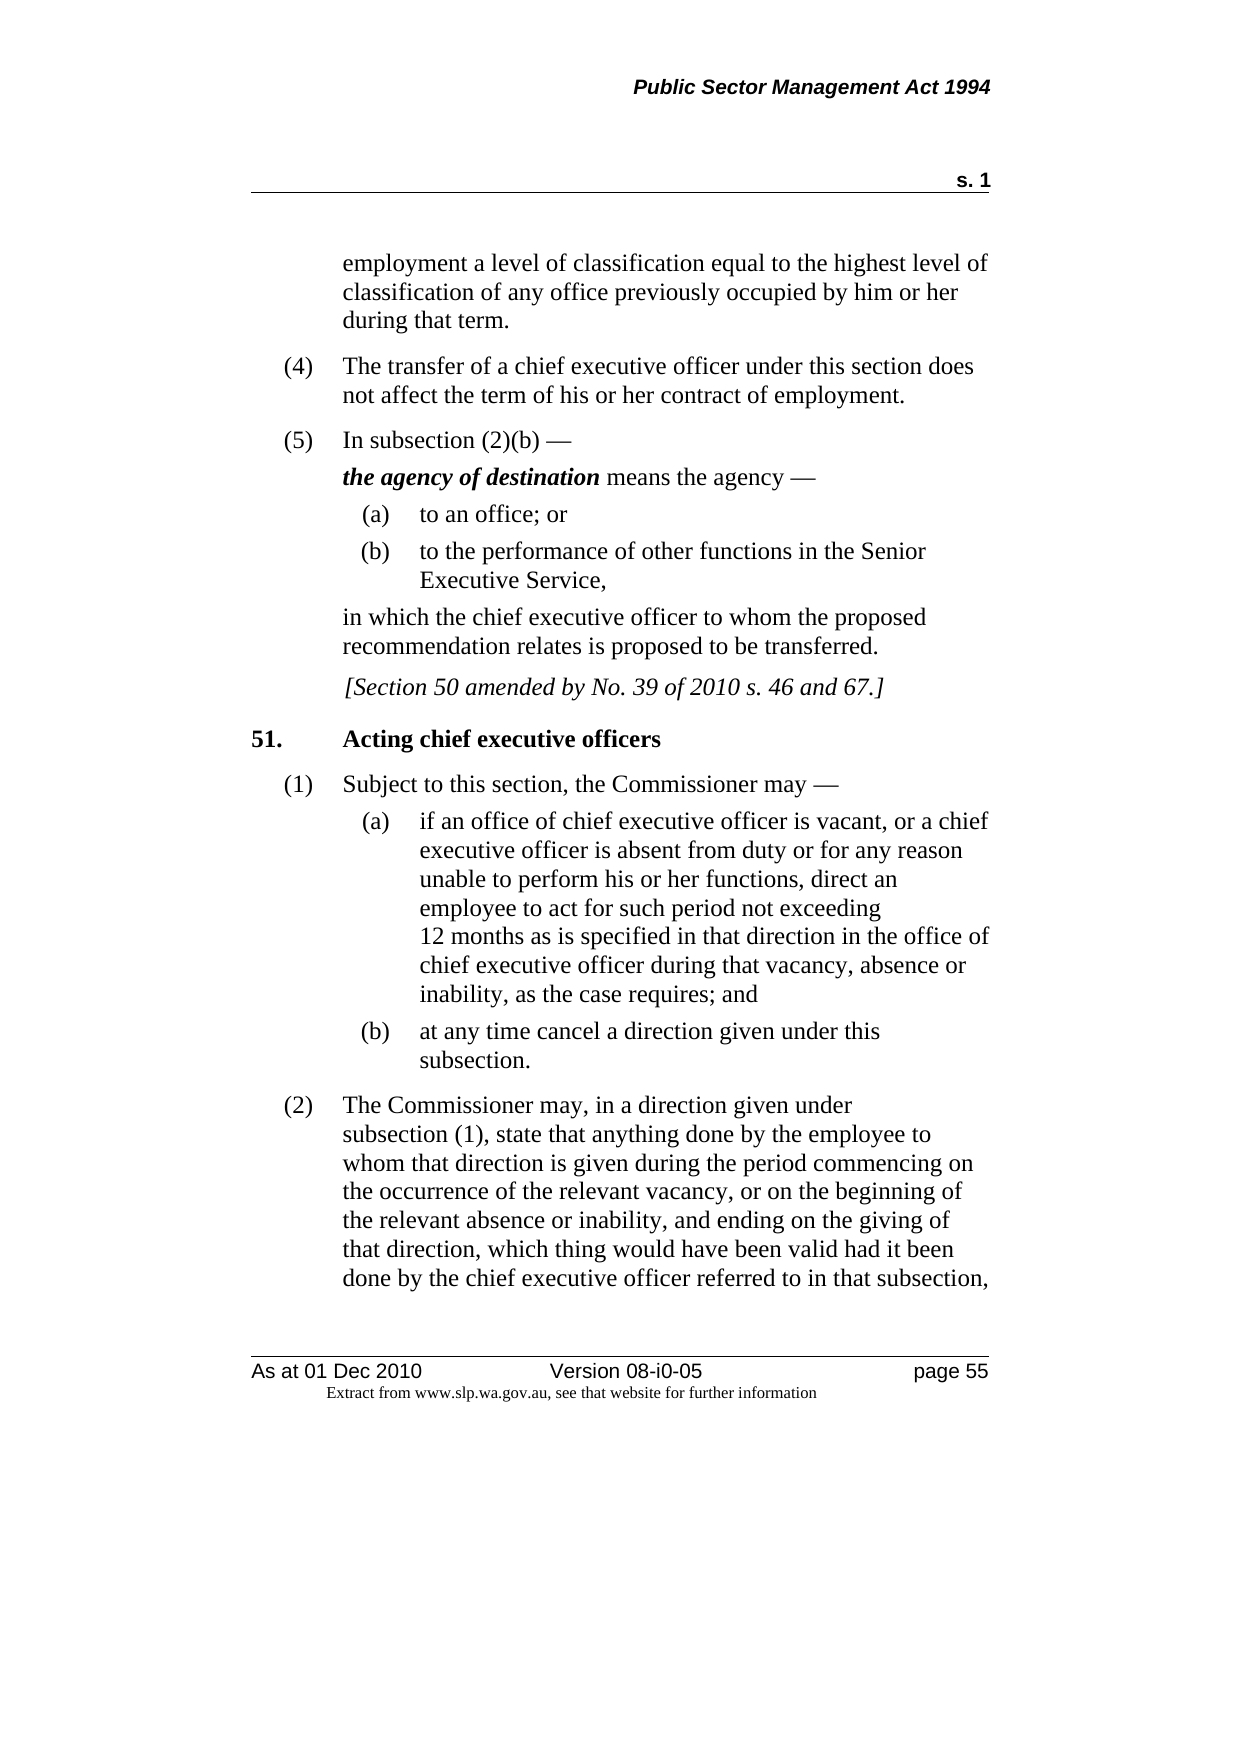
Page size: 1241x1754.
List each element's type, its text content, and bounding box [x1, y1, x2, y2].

text (b) to the performance of other functions in the Senior Executive Service, [251, 536, 989, 594]
subtitle 51. Acting chief executive officers [251, 724, 989, 753]
text the agency of destination means the agency — [251, 462, 989, 491]
text (b) at any time cancel a direction given under this subsection. [251, 1016, 989, 1073]
text in which the chief executive officer to whom the proposed recommendation relates is proposed to be transferred. [251, 602, 989, 660]
text (4) The transfer of a chief executive officer under this section does not affect the term of his or her contract of employment. [251, 351, 989, 408]
text (1) Subject to this section, the Commissioner may — [251, 769, 989, 798]
text (a) to an office; or [251, 499, 989, 528]
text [251, 248, 989, 334]
text (a) if an office of chief executive officer is vacant, or a chief executive officer is absent from duty or for any reason unable to perform his or her functions, direct an employee to act for such period not exceeding 12 months as is specified in that direction in the office of chief executive officer during that vacancy, absence or inability, as the case requires; and [251, 806, 989, 1008]
text (5) In subsection (2)(b) — [251, 425, 989, 454]
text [251, 1090, 989, 1291]
text [Section 50 amended by No. 39 of 2010 s. 46 and 67.] [251, 672, 989, 701]
